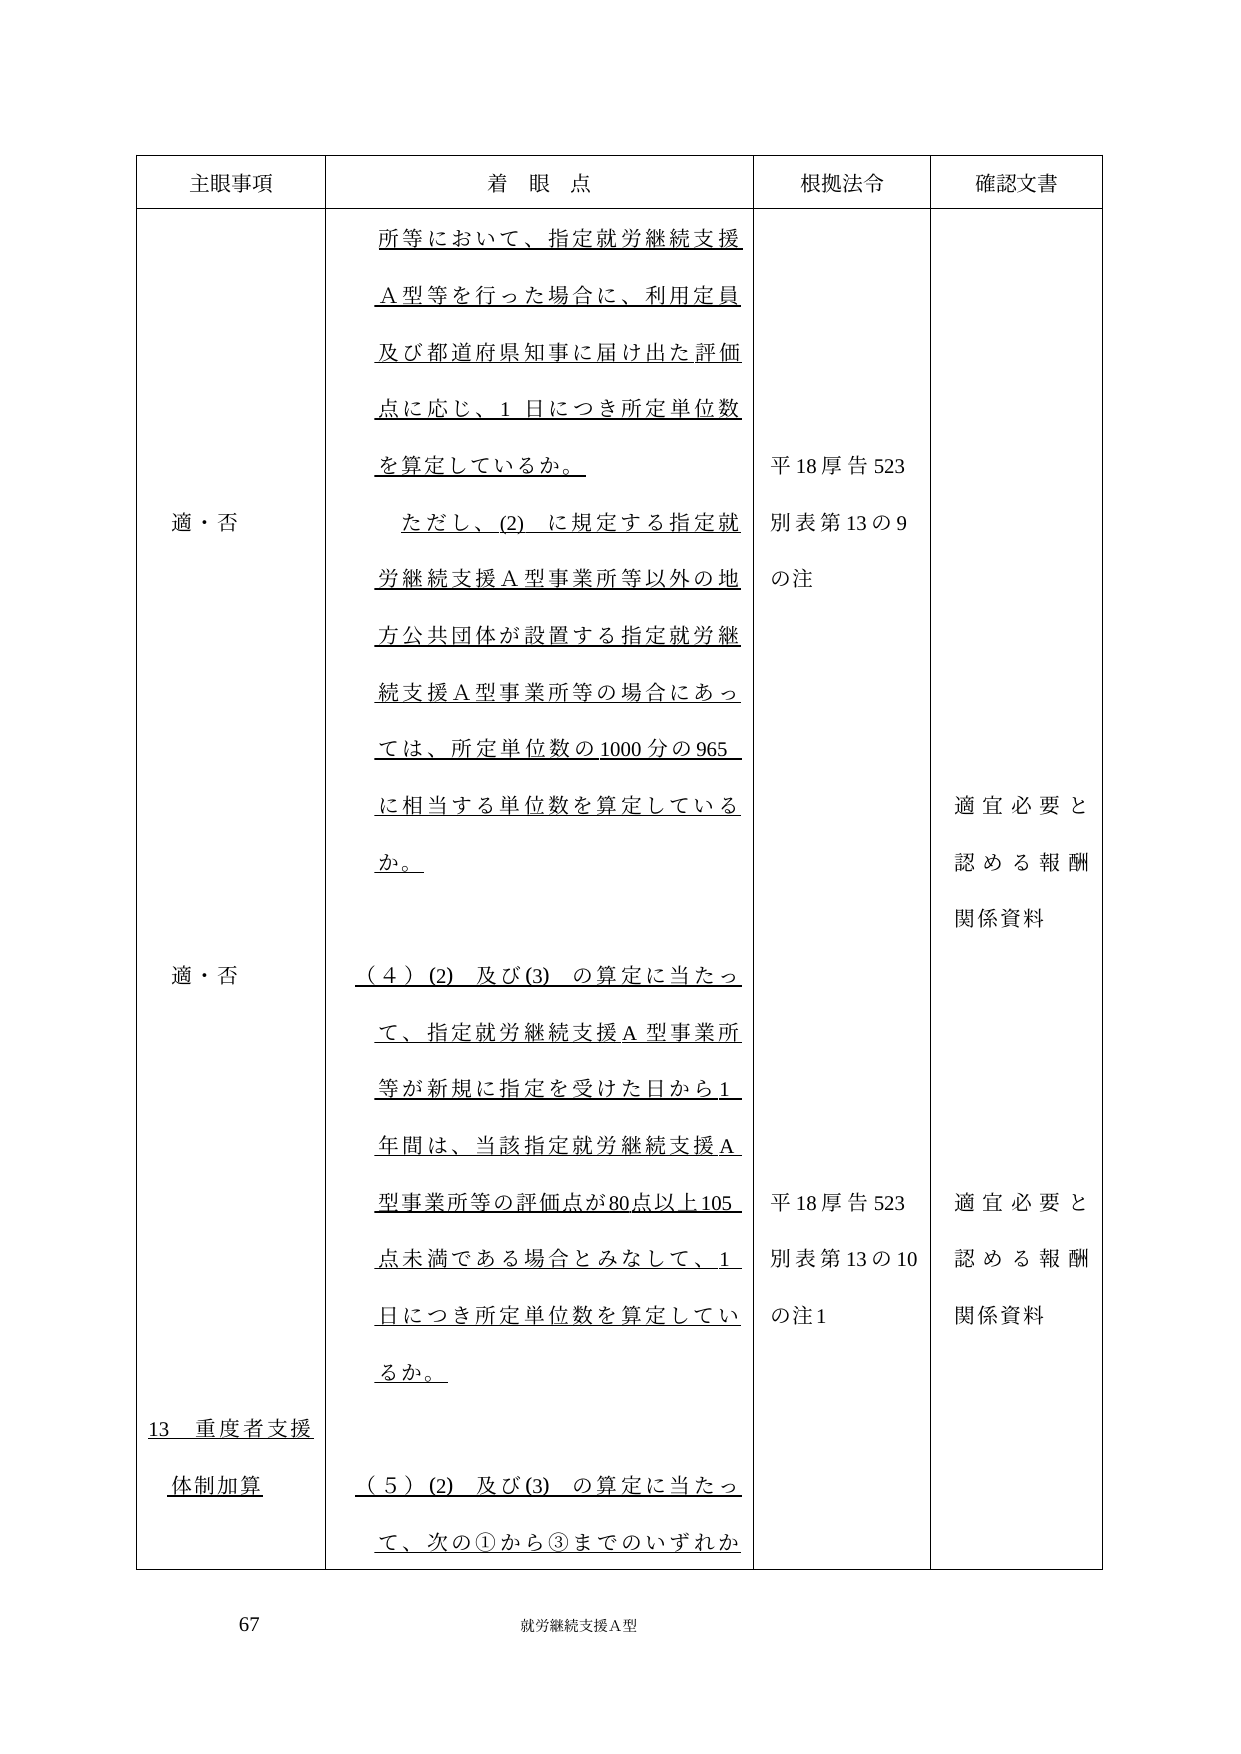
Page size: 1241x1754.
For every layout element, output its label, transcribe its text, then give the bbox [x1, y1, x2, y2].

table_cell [326, 209, 753, 1569]
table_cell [754, 209, 930, 1569]
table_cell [931, 209, 1102, 1569]
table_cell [137, 209, 325, 1569]
table_header 着 眼 点 [326, 156, 753, 208]
table_header 確認文書 [931, 156, 1102, 208]
table_header 主眼事項 [137, 156, 325, 208]
table_header 根拠法令 [754, 156, 930, 208]
